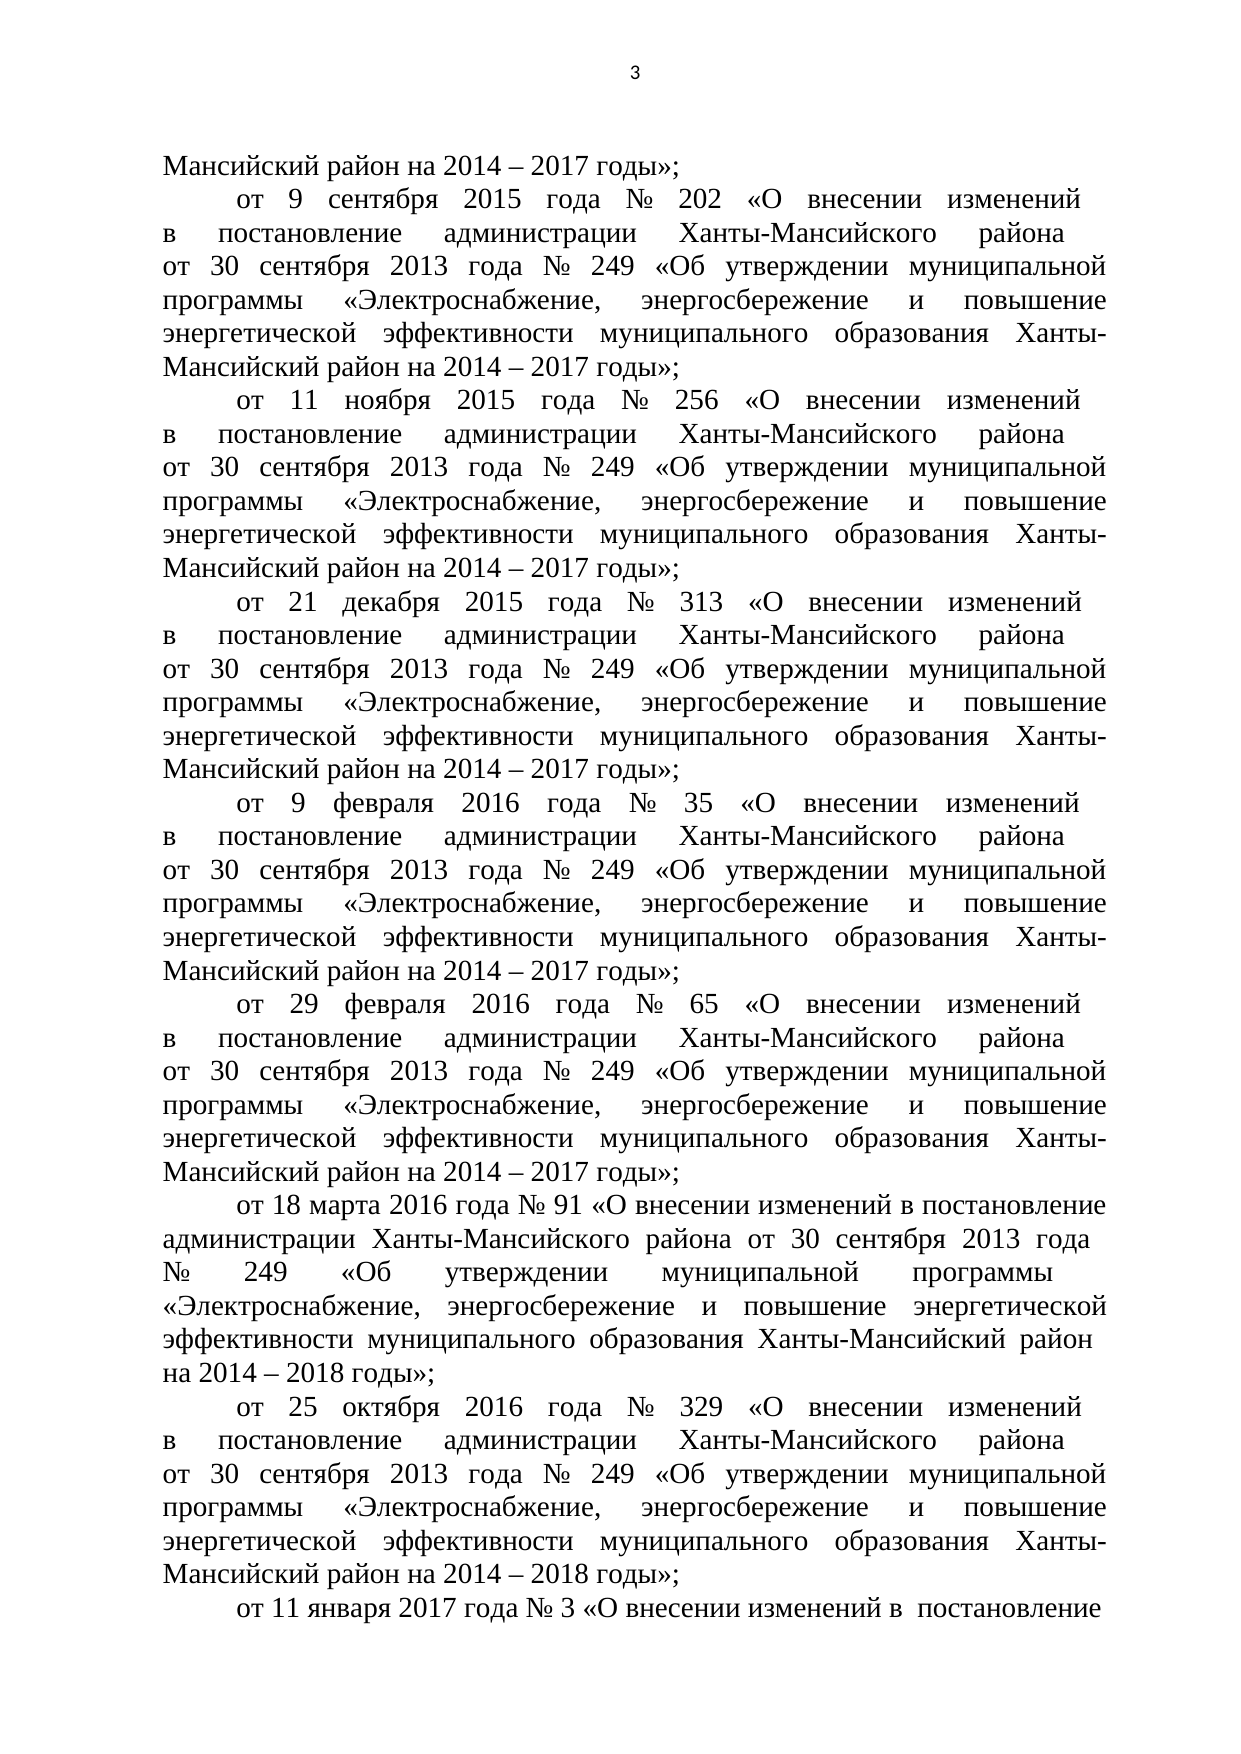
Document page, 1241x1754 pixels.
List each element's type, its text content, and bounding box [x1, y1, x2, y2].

text от 21 декабря 2015 года № 313 «О внесении изменений в постановление администрации Ханты-Мансийского района от 30 сентября 2013 года № 249 «Об утверждении муниципальной программы «Электроснабжение, энергосбережение и повышение энергетической эффективности муниципального образования Ханты-Мансийский район на 2014 – 2017 годы»; [162, 584, 1107, 785]
text от 18 марта 2016 года № 91 «О внесении изменений в постановление администрации Ханты-Мансийского района от 30 сентября 2013 года № 249 «Об утверждении муниципальной программы «Электроснабжение, энергосбережение и повышение энергетической эффективности муниципального образования Ханты-Мансийский район на 2014 – 2018 годы»; [162, 1187, 1107, 1389]
text от 9 февраля 2016 года № 35 «О внесении изменений в постановление администрации Ханты-Мансийского района от 30 сентября 2013 года № 249 «Об утверждении муниципальной программы «Электроснабжение, энергосбережение и повышение энергетической эффективности муниципального образования Ханты-Мансийский район на 2014 – 2017 годы»; [162, 785, 1107, 986]
text Мансийский район на 2014 – 2017 годы»; [162, 148, 1107, 181]
text от 25 октября 2016 года № 329 «О внесении изменений в постановление администрации Ханты-Мансийского района от 30 сентября 2013 года № 249 «Об утверждении муниципальной программы «Электроснабжение, энергосбережение и повышение энергетической эффективности муниципального образования Ханты-Мансийский район на 2014 – 2018 годы»; [162, 1389, 1107, 1590]
text от 29 февраля 2016 года № 65 «О внесении изменений в постановление администрации Ханты-Мансийского района от 30 сентября 2013 года № 249 «Об утверждении муниципальной программы «Электроснабжение, энергосбережение и повышение энергетической эффективности муниципального образования Ханты-Мансийский район на 2014 – 2017 годы»; [162, 986, 1107, 1187]
text от 11 ноября 2015 года № 256 «О внесении изменений в постановление администрации Ханты-Мансийского района от 30 сентября 2013 года № 249 «Об утверждении муниципальной программы «Электроснабжение, энергосбережение и повышение энергетической эффективности муниципального образования Ханты-Мансийский район на 2014 – 2017 годы»; [162, 382, 1107, 584]
text от 11 января 2017 года № 3 «О внесении изменений в постановление [162, 1590, 1107, 1623]
text от 9 сентября 2015 года № 202 «О внесении изменений в постановление администрации Ханты-Мансийского района от 30 сентября 2013 года № 249 «Об утверждении муниципальной программы «Электроснабжение, энергосбережение и повышение энергетической эффективности муниципального образования Ханты-Мансийский район на 2014 – 2017 годы»; [162, 181, 1107, 382]
